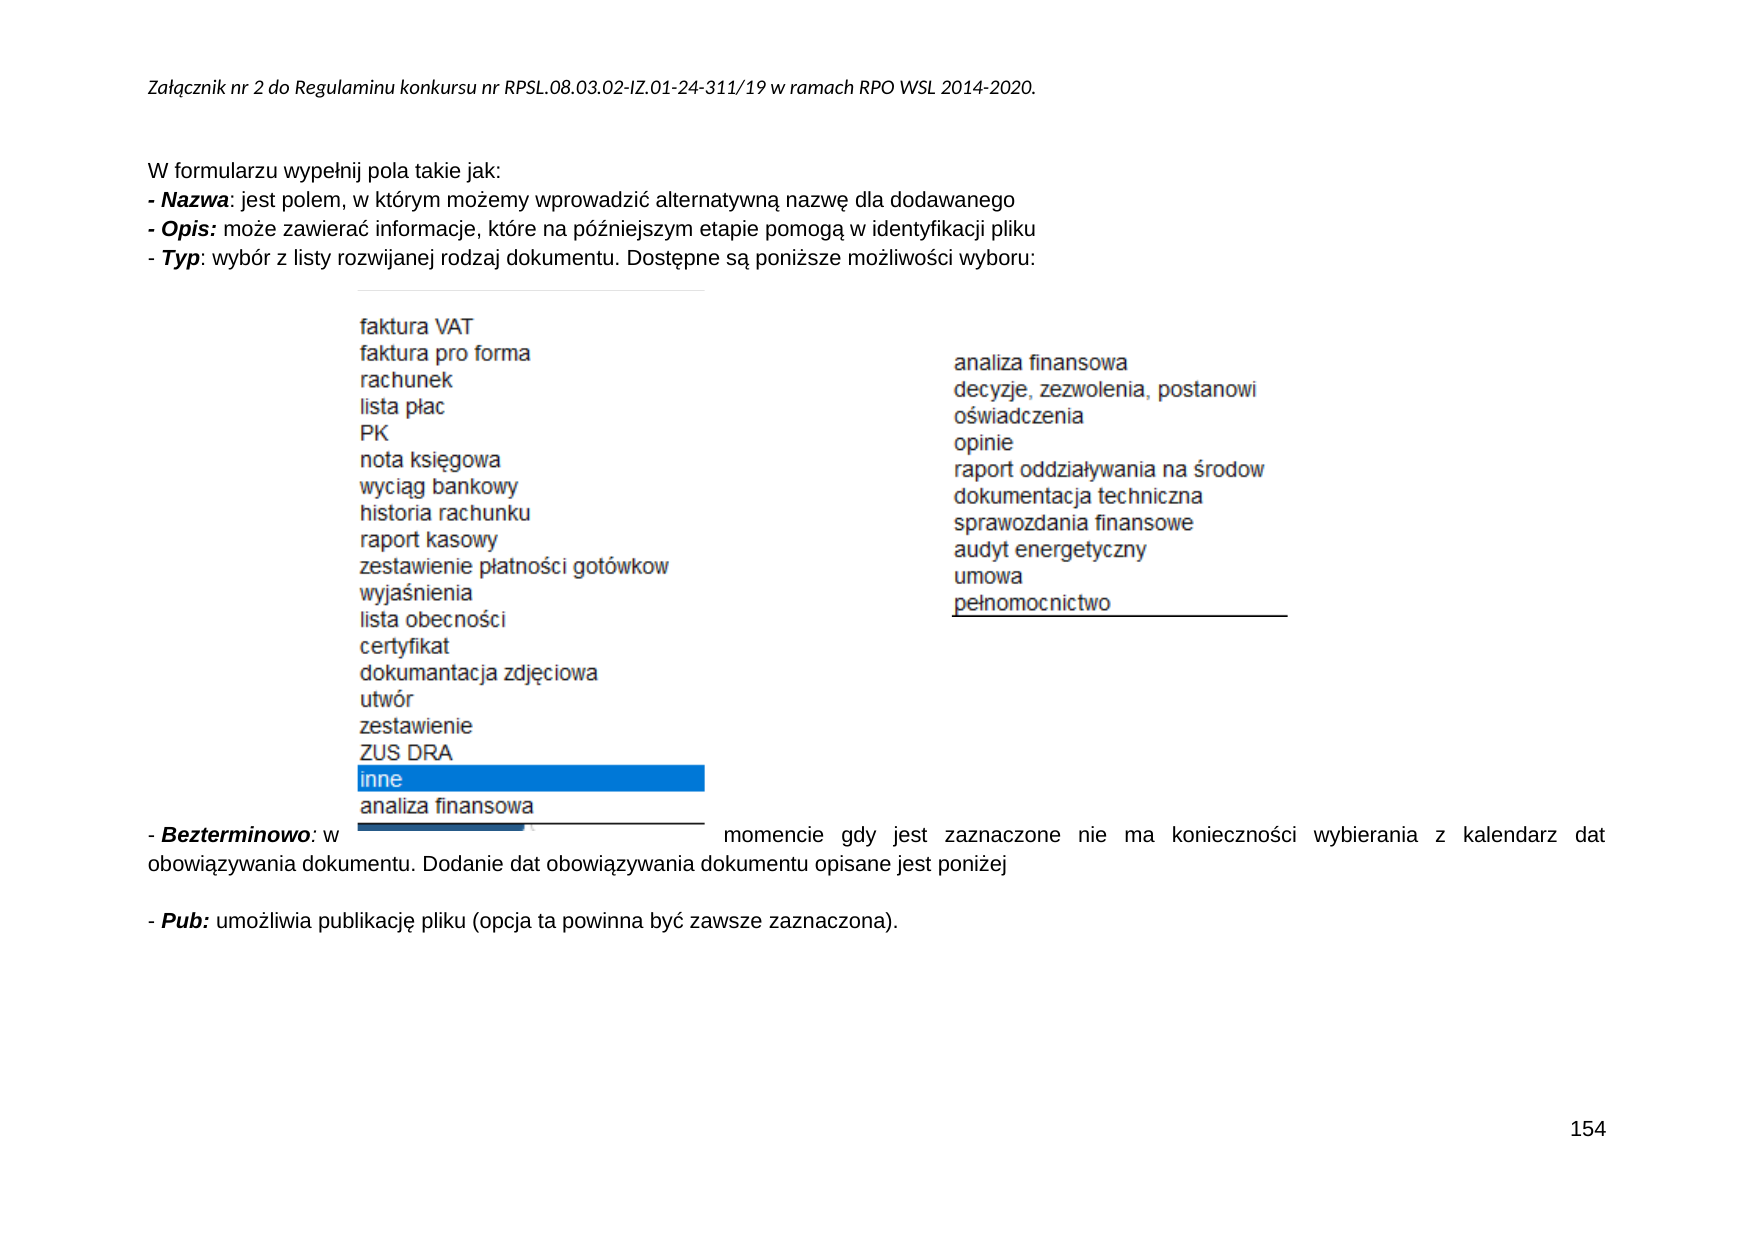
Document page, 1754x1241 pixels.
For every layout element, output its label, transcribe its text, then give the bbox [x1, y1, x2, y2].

text - Pub: umożliwia publikację pliku (opcja ta powinna być zawsze zaznaczona). [148, 908, 1606, 934]
picture [951, 350, 1288, 617]
text W formularzu wypełnij pola takie jak: [148, 158, 1606, 183]
text - Bezterminowo: w momencie gdy jest zaznaczone nie ma konieczności wybierania z kalendarz dat obowiązywania dokumentu. Dodanie dat obowiązywania dokumentu opisane jest poniżej [148, 822, 1606, 876]
text - Opis: może zawierać informacje, które na późniejszym etapie pomogą w identyfikacji pliku [148, 216, 1606, 241]
text - Typ: wybór z listy rozwijanej rodzaj dokumentu. Dostępne są poniższe możliwości wyboru: [148, 245, 1606, 270]
text - Nazwa: jest polem, w którym możemy wprowadzić alternatywną nazwę dla dodawanego [148, 187, 1606, 212]
picture [357, 290, 705, 831]
